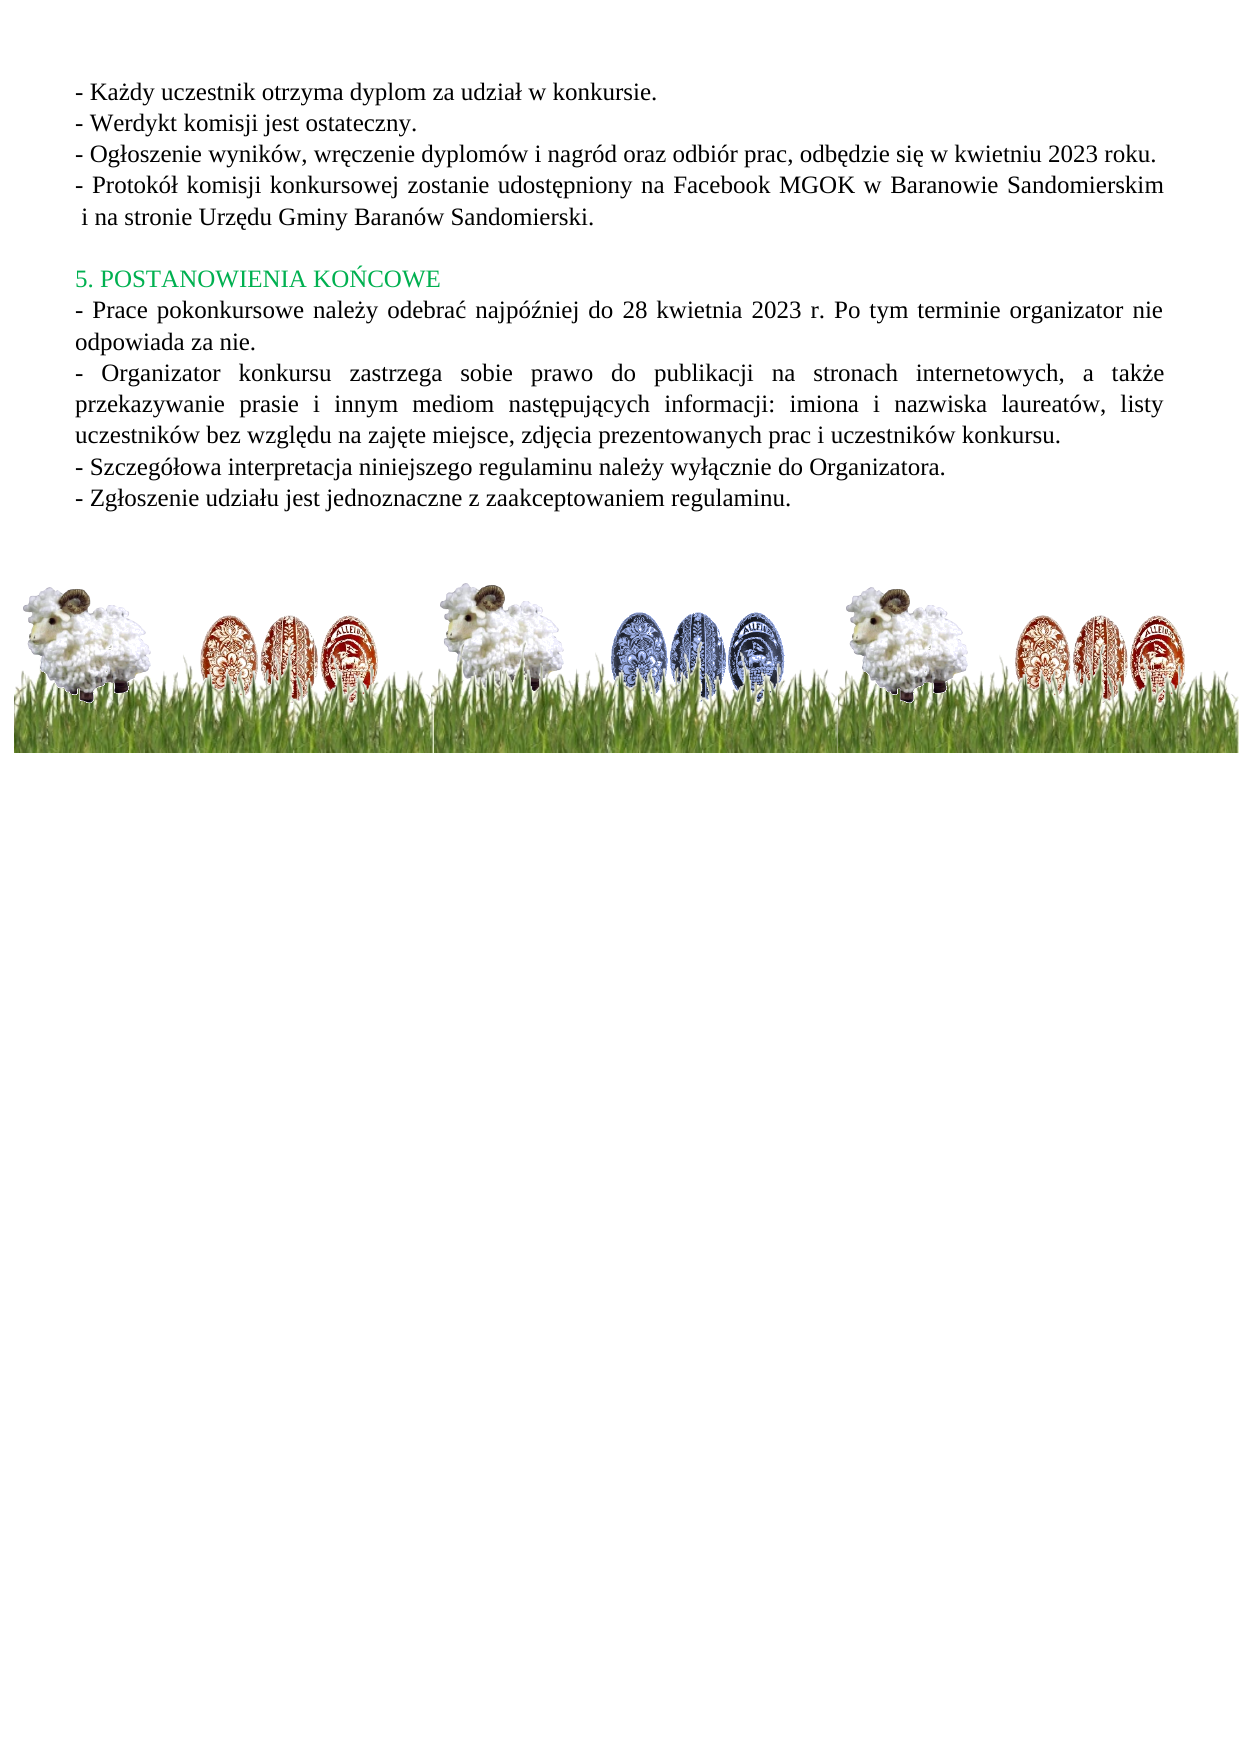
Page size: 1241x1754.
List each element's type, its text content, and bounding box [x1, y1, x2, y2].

picture [14, 575, 1239, 753]
text - Zgłoszenie udziału jest jednoznaczne z zaakceptowaniem regulaminu. [75, 481, 1165, 512]
text - Prace pokonkursowe należy odebrać najpóźniej do 28 kwietnia 2023 r. Po tym terminie organizator nie odpowiada za nie. [75, 294, 1165, 356]
text - Ogłoszenie wyników, wręczenie dyplomów i nagród oraz odbiór prac, odbędzie się w kwietniu 2023 roku. [75, 137, 1165, 169]
text - Organizator konkursu zastrzega sobie prawo do publikacji na stronach internetowych, a także przekazywanie prasie i innym mediom następujących informacji: imiona i nazwiska laureatów, listy uczestników bez względu na zajęte miejsce, zdjęcia prezentowanych prac i uczestników konkursu. [75, 356, 1165, 450]
text - Szczegółowa interpretacja niniejszego regulaminu należy wyłącznie do Organizatora. [75, 450, 1165, 481]
text - Protokół komisji konkursowej zostanie udostępniony na Facebook MGOK w Baranowie Sandomierskim i na stronie Urzędu Gminy Baranów Sandomierski. [75, 169, 1165, 231]
text 5. POSTANOWIENIA KOŃCOWE [75, 262, 1165, 294]
text - Werdykt komisji jest ostateczny. [75, 106, 1165, 137]
text - Każdy uczestnik otrzyma dyplom za udział w konkursie. [75, 75, 1165, 106]
